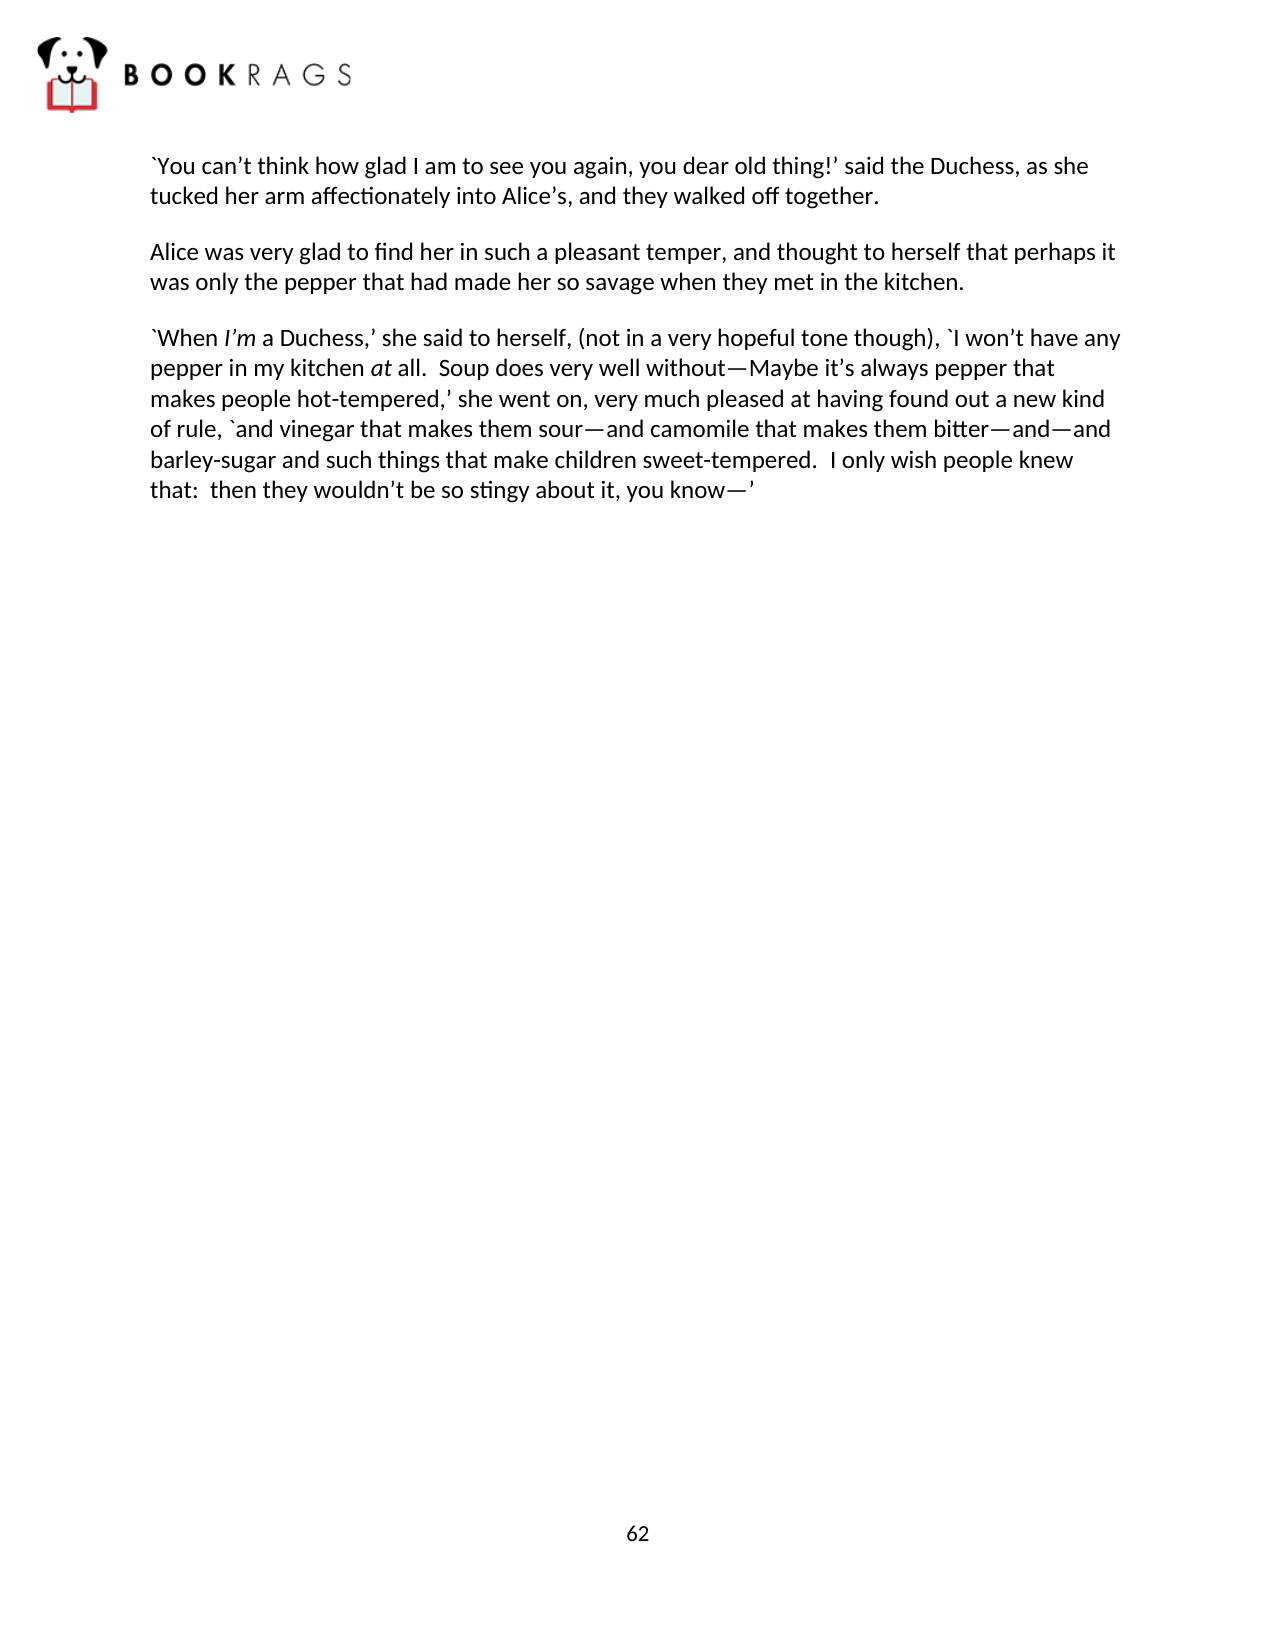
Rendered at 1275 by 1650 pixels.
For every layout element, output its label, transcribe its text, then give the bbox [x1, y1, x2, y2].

picture [37, 37, 351, 113]
text Alice was very glad to find her in such a pleasant temper, and thought to herself that perhaps it was only the pepper that had made her so savage when they met in the kitchen. [150, 236, 1125, 297]
text `You can’t think how glad I am to see you again, you dear old thing!’ said the Duchess, as she tucked her arm affectionately into Alice’s, and they walked off together. [150, 150, 1125, 211]
text `When I’m a Duchess,’ she said to herself, (not in a very hopeful tone though), `I won’t have any pepper in my kitchen at all. Soup does very well without—­Maybe it’s always pepper that makes people hot-tempered,’ she went on, very much pleased at having found out a new kind of rule, `and vinegar that makes them sour—­and camomile that makes them bitter—­and—­and barley-sugar and such things that make children sweet-tempered. I only wish people knew that: then they wouldn’t be so stingy about it, you know—­’ [150, 322, 1125, 505]
